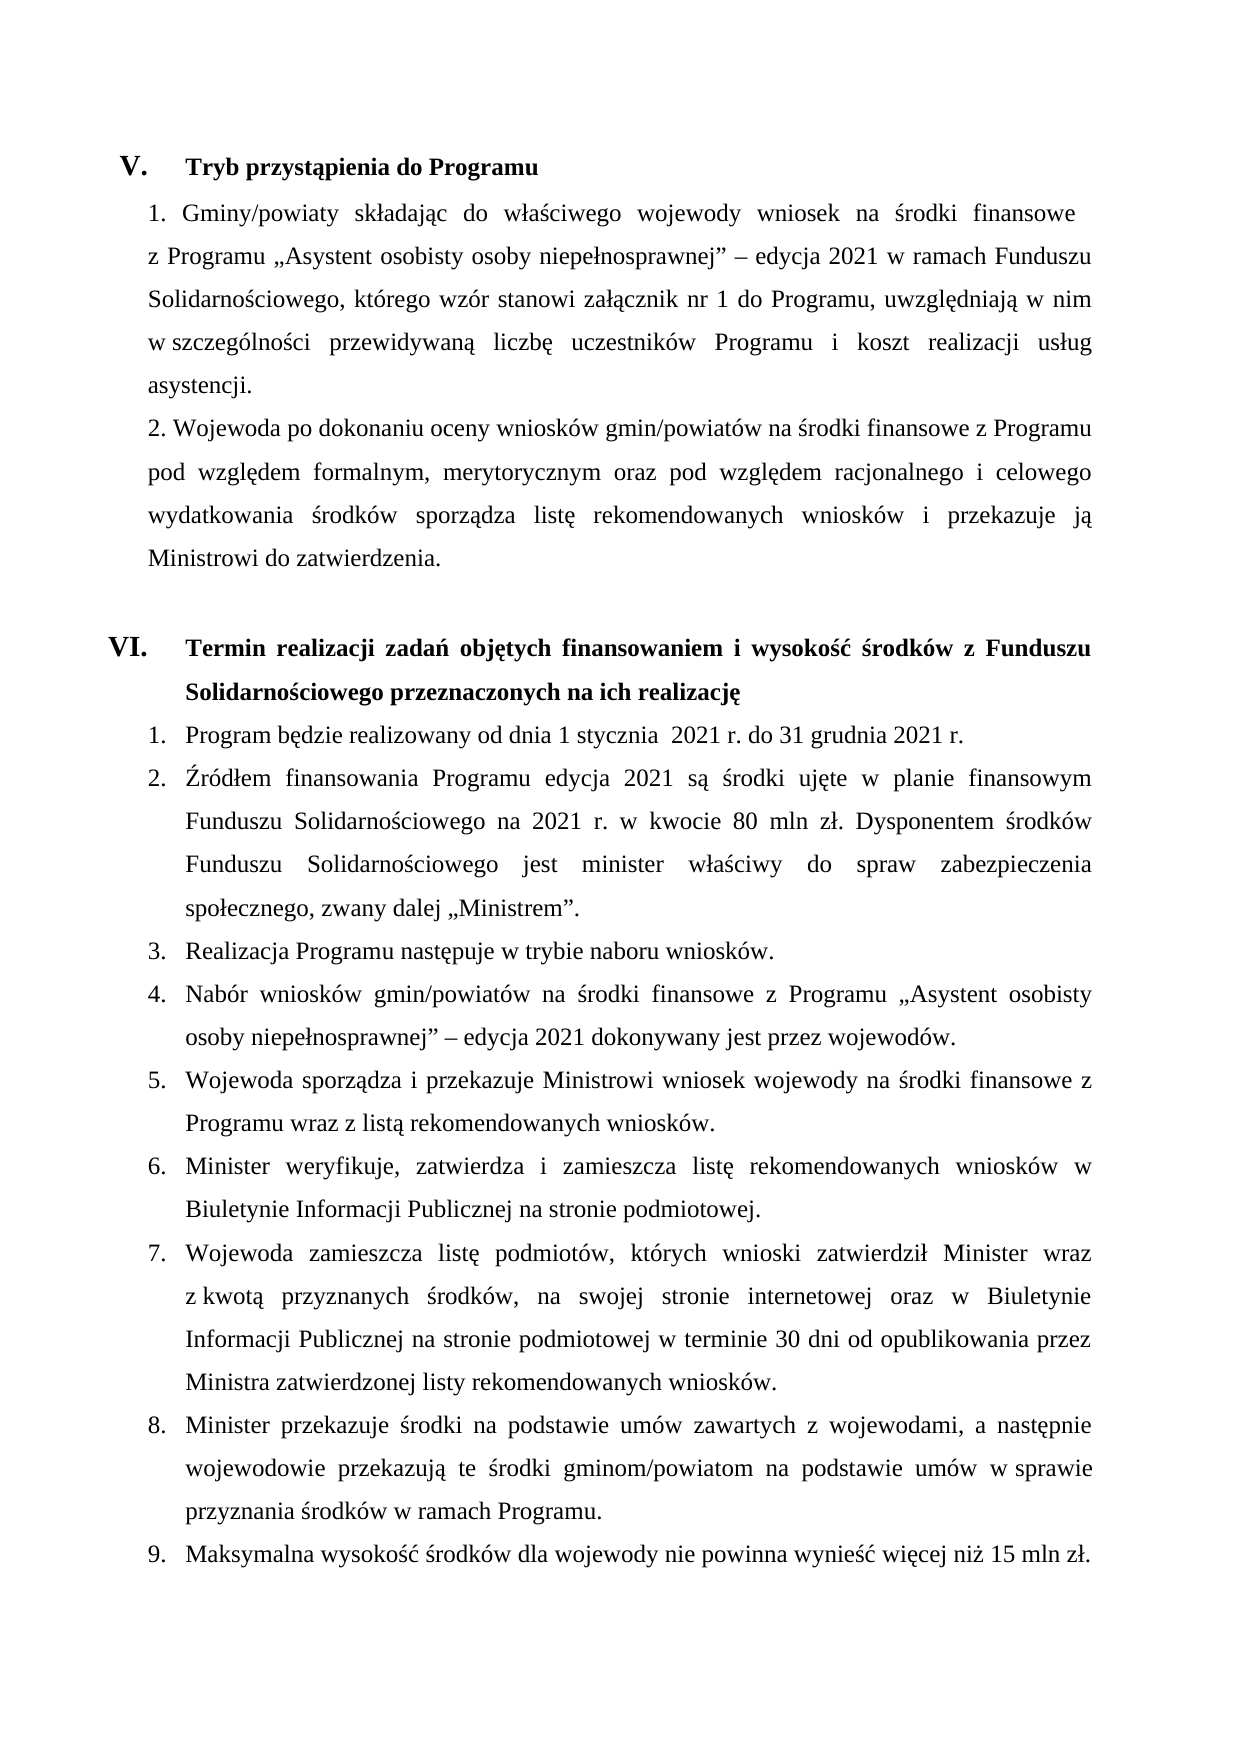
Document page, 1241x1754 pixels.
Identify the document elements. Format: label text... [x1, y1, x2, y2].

list Źródłem finansowania Programu edycja 2021 są środki ujęte w planie finansowym Funduszu Solidarnościowego na 2021 r. w kwocie 80 mln zł. Dysponentem środków Funduszu Solidarnościowego jest minister właściwy do spraw zabezpieczenia społecznego, zwany dalej „Ministrem”. [148, 763, 1093, 921]
list Maksymalna wysokość środków dla wojewody nie powinna wynieść więcej niż 15 mln zł. [148, 1539, 1093, 1568]
text 2. Wojewoda po dokonaniu oceny wniosków gmin/powiatów na środki finansowe z Programu pod względem formalnym, merytorycznym oraz pod względem racjonalnego i celowego wydatkowania środków sporządza listę rekomendowanych wniosków i przekazuje ją Ministrowi do zatwierdzenia. [148, 413, 1093, 572]
list Termin realizacji zadań objętych finansowaniem i wysokość środków z Funduszu Solidarnościowego przeznaczonych na ich realizację [148, 629, 1093, 706]
list Realizacja Programu następuje w trybie naboru wniosków. [148, 936, 1093, 964]
list Wojewoda zamieszcza listę podmiotów, których wnioski zatwierdził Minister wraz z kwotą przyznanych środków, na swojej stronie internetowej oraz w Biuletynie Informacji Publicznej na stronie podmiotowej w terminie 30 dni od opublikowania przez Ministra zatwierdzonej listy rekomendowanych wniosków. [148, 1238, 1093, 1396]
text 1. Gminy/powiaty składając do właściwego wojewody wniosek na środki finansowe z Programu „Asystent osobisty osoby niepełnosprawnej” – edycja 2021 w ramach Funduszu Solidarnościowego, którego wzór stanowi załącznik nr 1 do Programu, uwzględniają w nim w szczególności przewidywaną liczbę uczestników Programu i koszt realizacji usług asystencji. [148, 198, 1093, 399]
list Nabór wniosków gmin/powiatów na środki finansowe z Programu „Asystent osobisty osoby niepełnosprawnej” – edycja 2021 dokonywany jest przez wojewodów. [148, 979, 1093, 1051]
list Wojewoda sporządza i przekazuje Ministrowi wniosek wojewody na środki finansowe z Programu wraz z listą rekomendowanych wniosków. [148, 1065, 1093, 1137]
list Tryb przystąpienia do Programu [148, 148, 1093, 181]
list Minister przekazuje środki na podstawie umów zawartych z wojewodami, a następnie wojewodowie przekazują te środki gminom/powiatom na podstawie umów w sprawie przyznania środków w ramach Programu. [148, 1410, 1093, 1525]
list Minister weryfikuje, zatwierdza i zamieszcza listę rekomendowanych wniosków w Biuletynie Informacji Publicznej na stronie podmiotowej. [148, 1151, 1093, 1223]
list Program będzie realizowany od dnia 1 stycznia 2021 r. do 31 grudnia 2021 r. [148, 720, 1093, 749]
